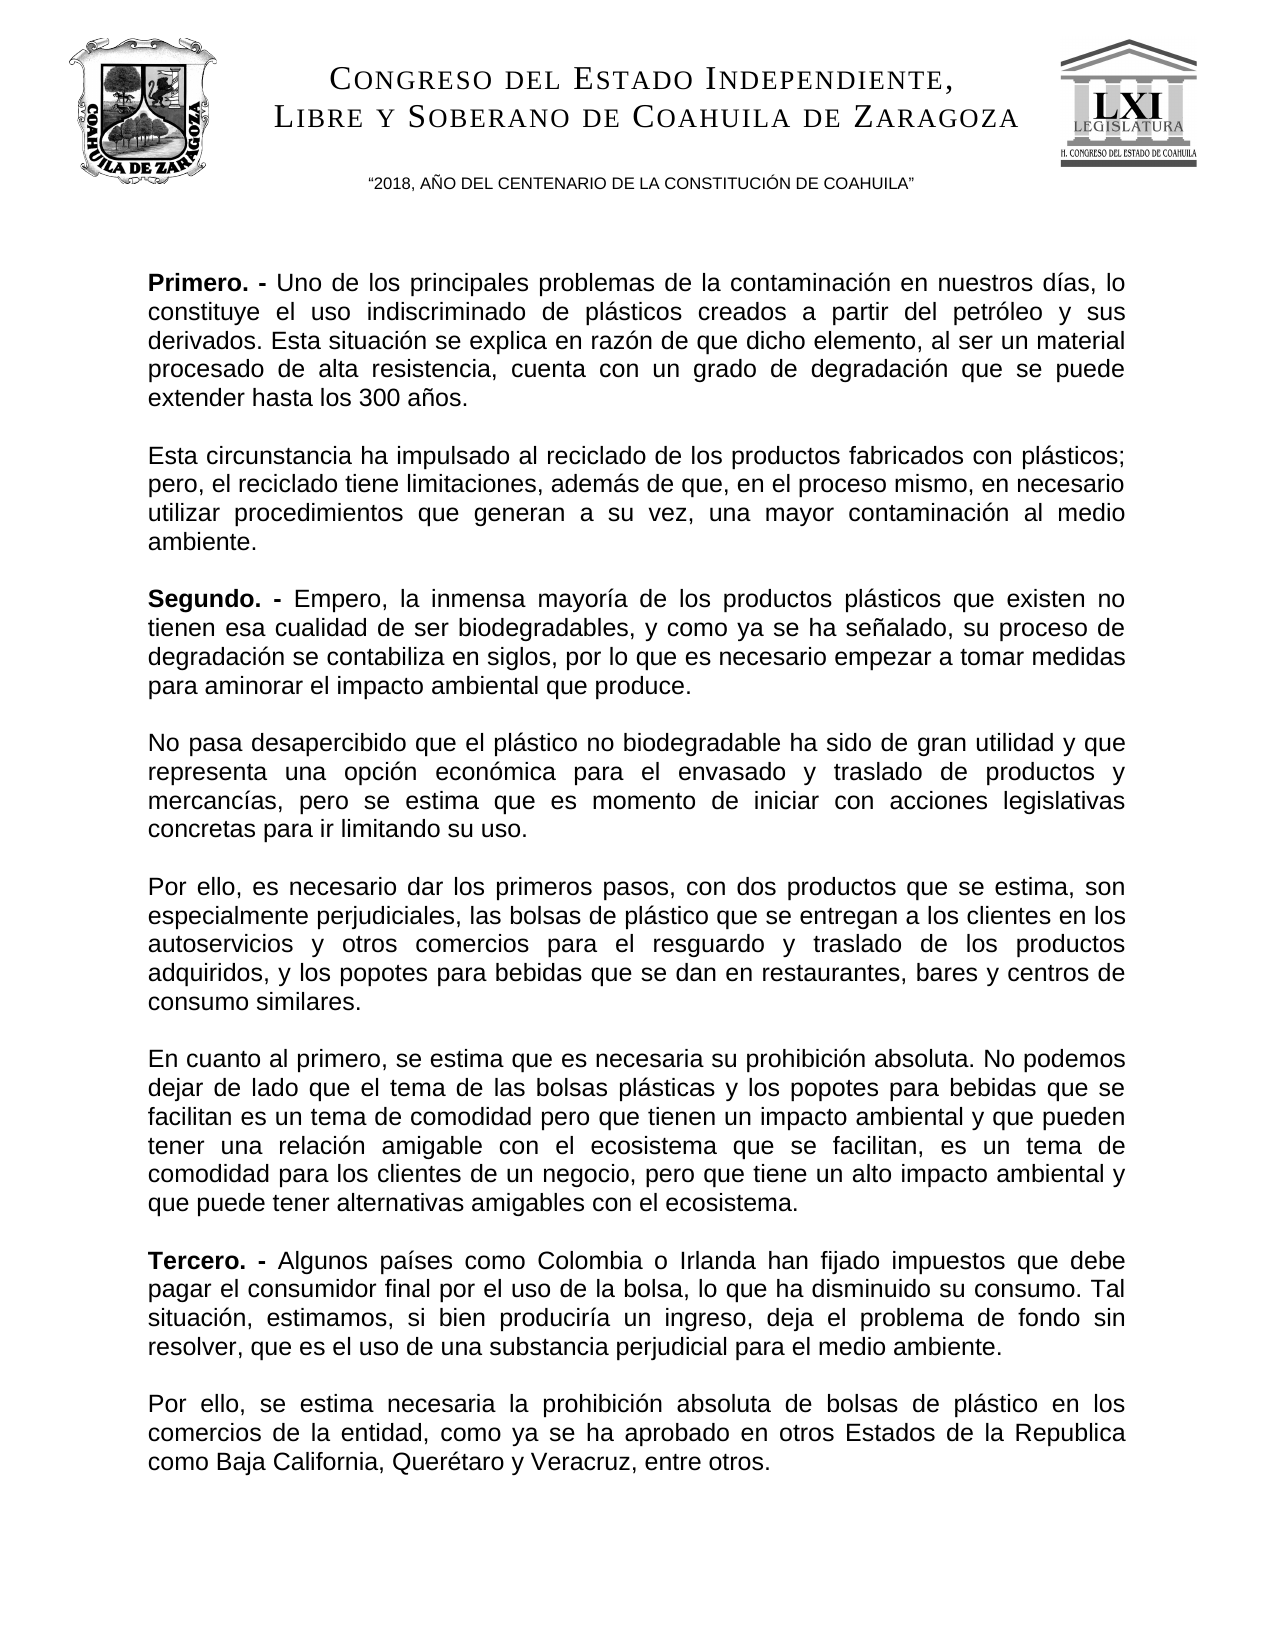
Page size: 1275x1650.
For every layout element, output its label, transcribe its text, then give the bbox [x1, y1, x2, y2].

picture [1059, 36, 1198, 170]
picture [68, 38, 217, 184]
text En cuanto al primero, se estima que es necesaria su prohibición absoluta. No podemos dejar de lado que el tema de las bolsas plásticas y los popotes para bebidas que se facilitan es un tema de comodidad pero que tienen un impacto ambiental y que pueden tener una relación amigable con el ecosistema que se facilitan, es un tema de comodidad para los clientes de un negocio, pero que tiene un alto impacto ambiental y que puede tener alternativas amigables con el ecosistema. [148, 1044, 1127, 1217]
text Tercero. - Algunos países como Colombia o Irlanda han fijado impuestos que debe pagar el consumidor final por el uso de la bolsa, lo que ha disminuido su consumo. Tal situación, estimamos, si bien produciría un ingreso, deja el problema de fondo sin resolver, que es el uso de una substancia perjudicial para el medio ambiente. [148, 1246, 1127, 1361]
text Por ello, es necesario dar los primeros pasos, con dos productos que se estima, son especialmente perjudiciales, las bolsas de plástico que se entregan a los clientes en los autoservicios y otros comercios para el resguardo y traslado de los productos adquiridos, y los popotes para bebidas que se dan en restaurantes, bares y centros de consumo similares. [148, 872, 1127, 1016]
text Por ello, se estima necesaria la prohibición absoluta de bolsas de plástico en los comercios de la entidad, como ya se ha aprobado en otros Estados de la Republica como Baja California, Querétaro y Veracruz, entre otros. [148, 1389, 1127, 1476]
text Esta circunstancia ha impulsado al reciclado de los productos fabricados con plásticos; pero, el reciclado tiene limitaciones, además de que, en el proceso mismo, en necesario utilizar procedimientos que generan a su vez, una mayor contaminación al medio ambiente. [148, 441, 1127, 556]
text Primero. - Uno de los principales problemas de la contaminación en nuestros días, lo constituye el uso indiscriminado de plásticos creados a partir del petróleo y sus derivados. Esta situación se explica en razón de que dicho elemento, al ser un material procesado de alta resistencia, cuenta con un grado de degradación que se puede extender hasta los 300 años. [148, 268, 1127, 412]
text No pasa desapercibido que el plástico no biodegradable ha sido de gran utilidad y que representa una opción económica para el envasado y traslado de productos y mercancías, pero se estima que es momento de iniciar con acciones legislativas concretas para ir limitando su uso. [148, 728, 1127, 843]
text Segundo. - Empero, la inmensa mayoría de los productos plásticos que existen no tienen esa cualidad de ser biodegradables, y como ya se ha señalado, su proceso de degradación se contabiliza en siglos, por lo que es necesario empezar a tomar medidas para aminorar el impacto ambiental que produce. [148, 584, 1127, 699]
